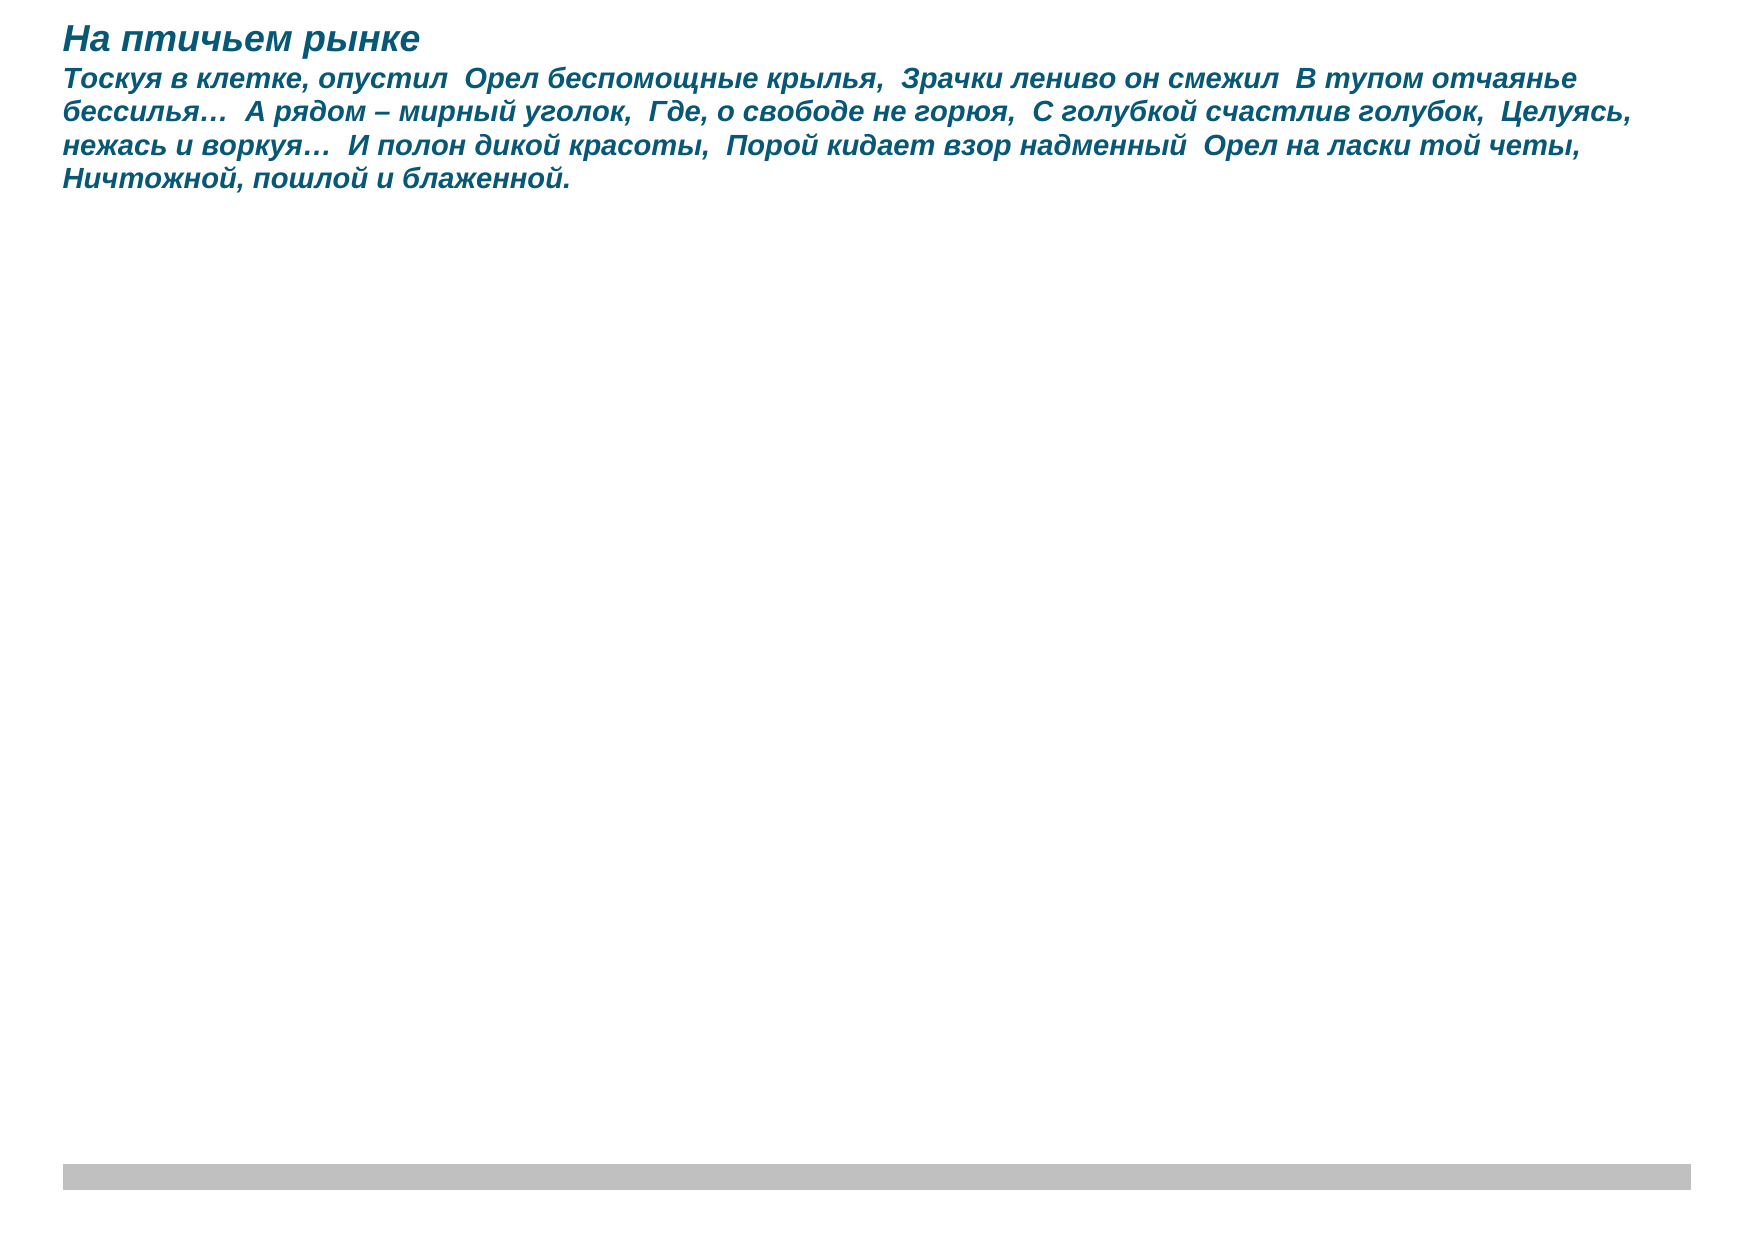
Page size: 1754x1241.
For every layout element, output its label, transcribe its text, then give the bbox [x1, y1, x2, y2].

text Тоскуя в клетке, опустил [62, 61, 1691, 195]
subtitle На птичьем рынке [62, 17, 1691, 60]
